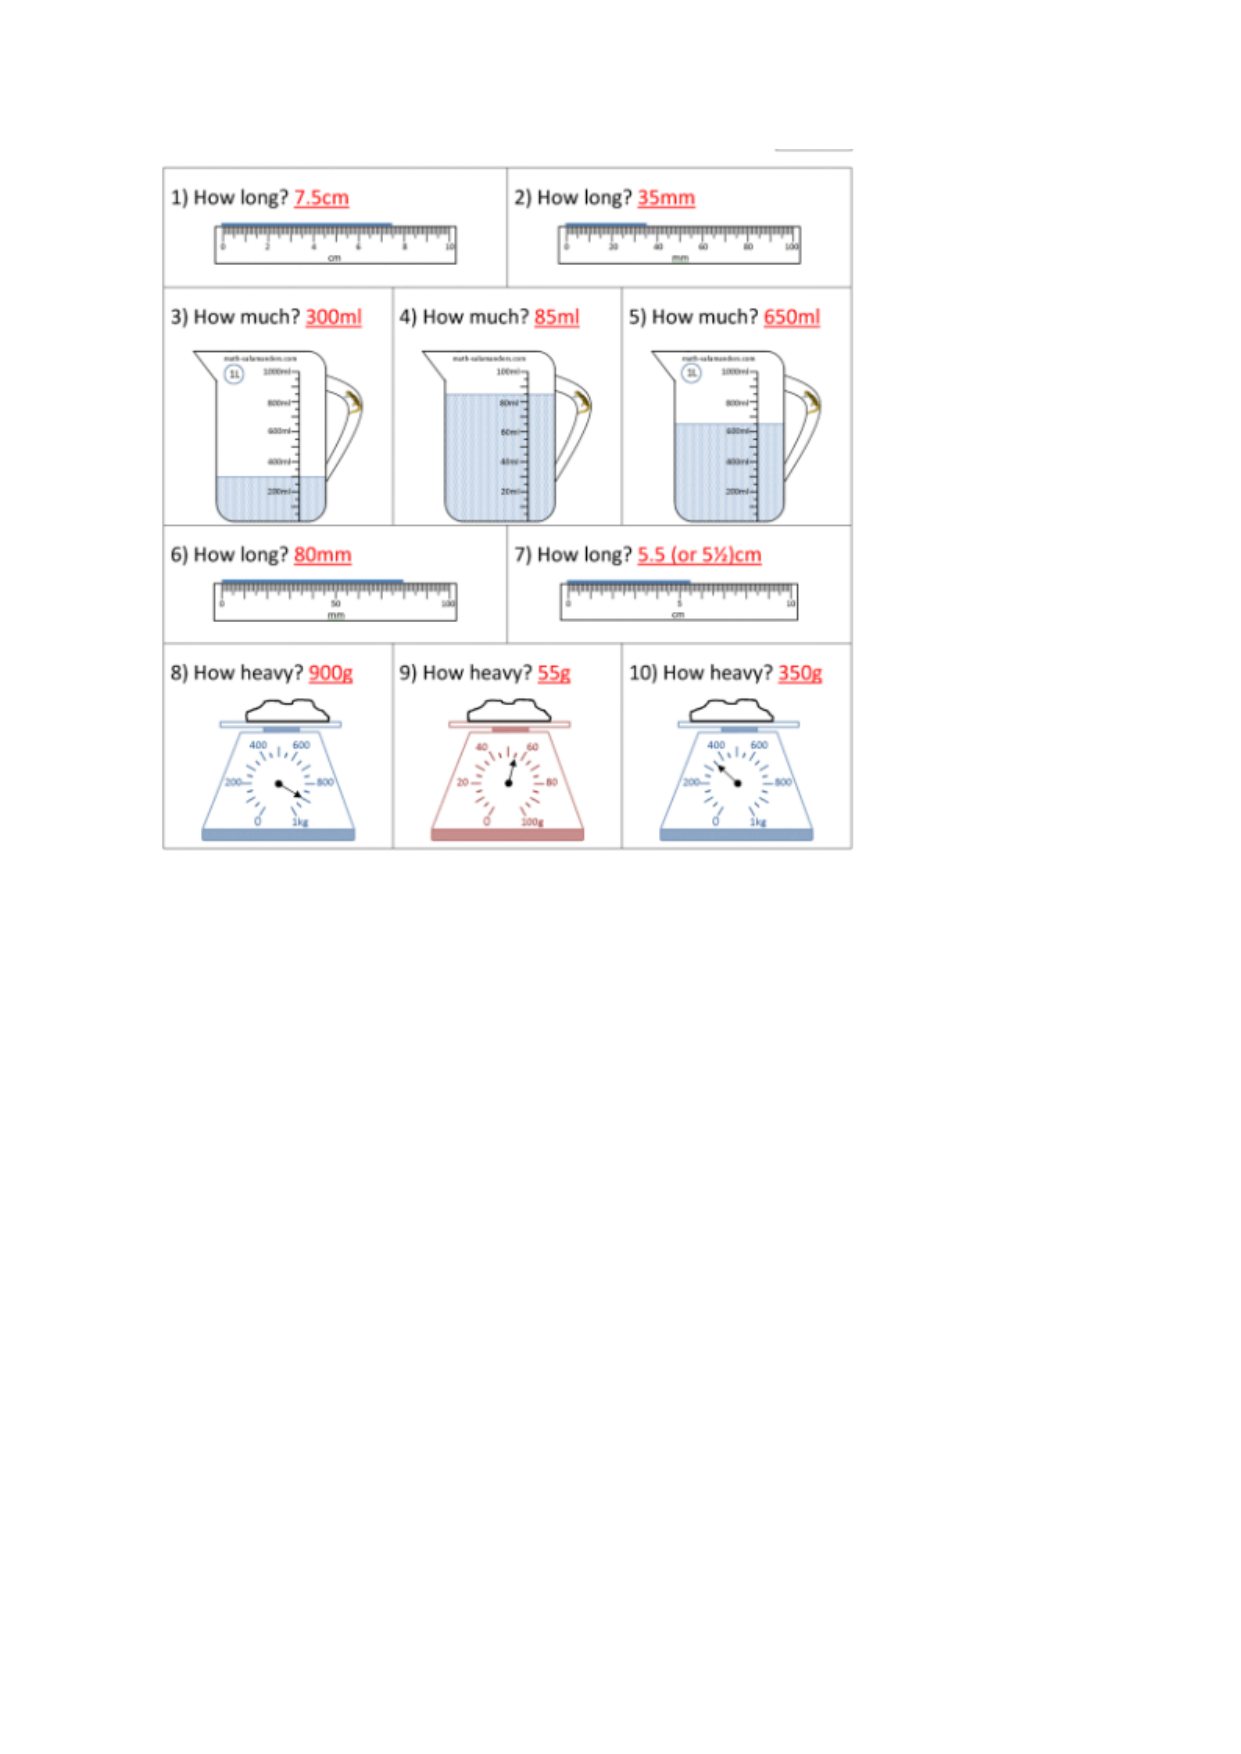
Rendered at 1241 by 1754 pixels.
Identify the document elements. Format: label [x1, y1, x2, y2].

picture [150, 149, 869, 929]
